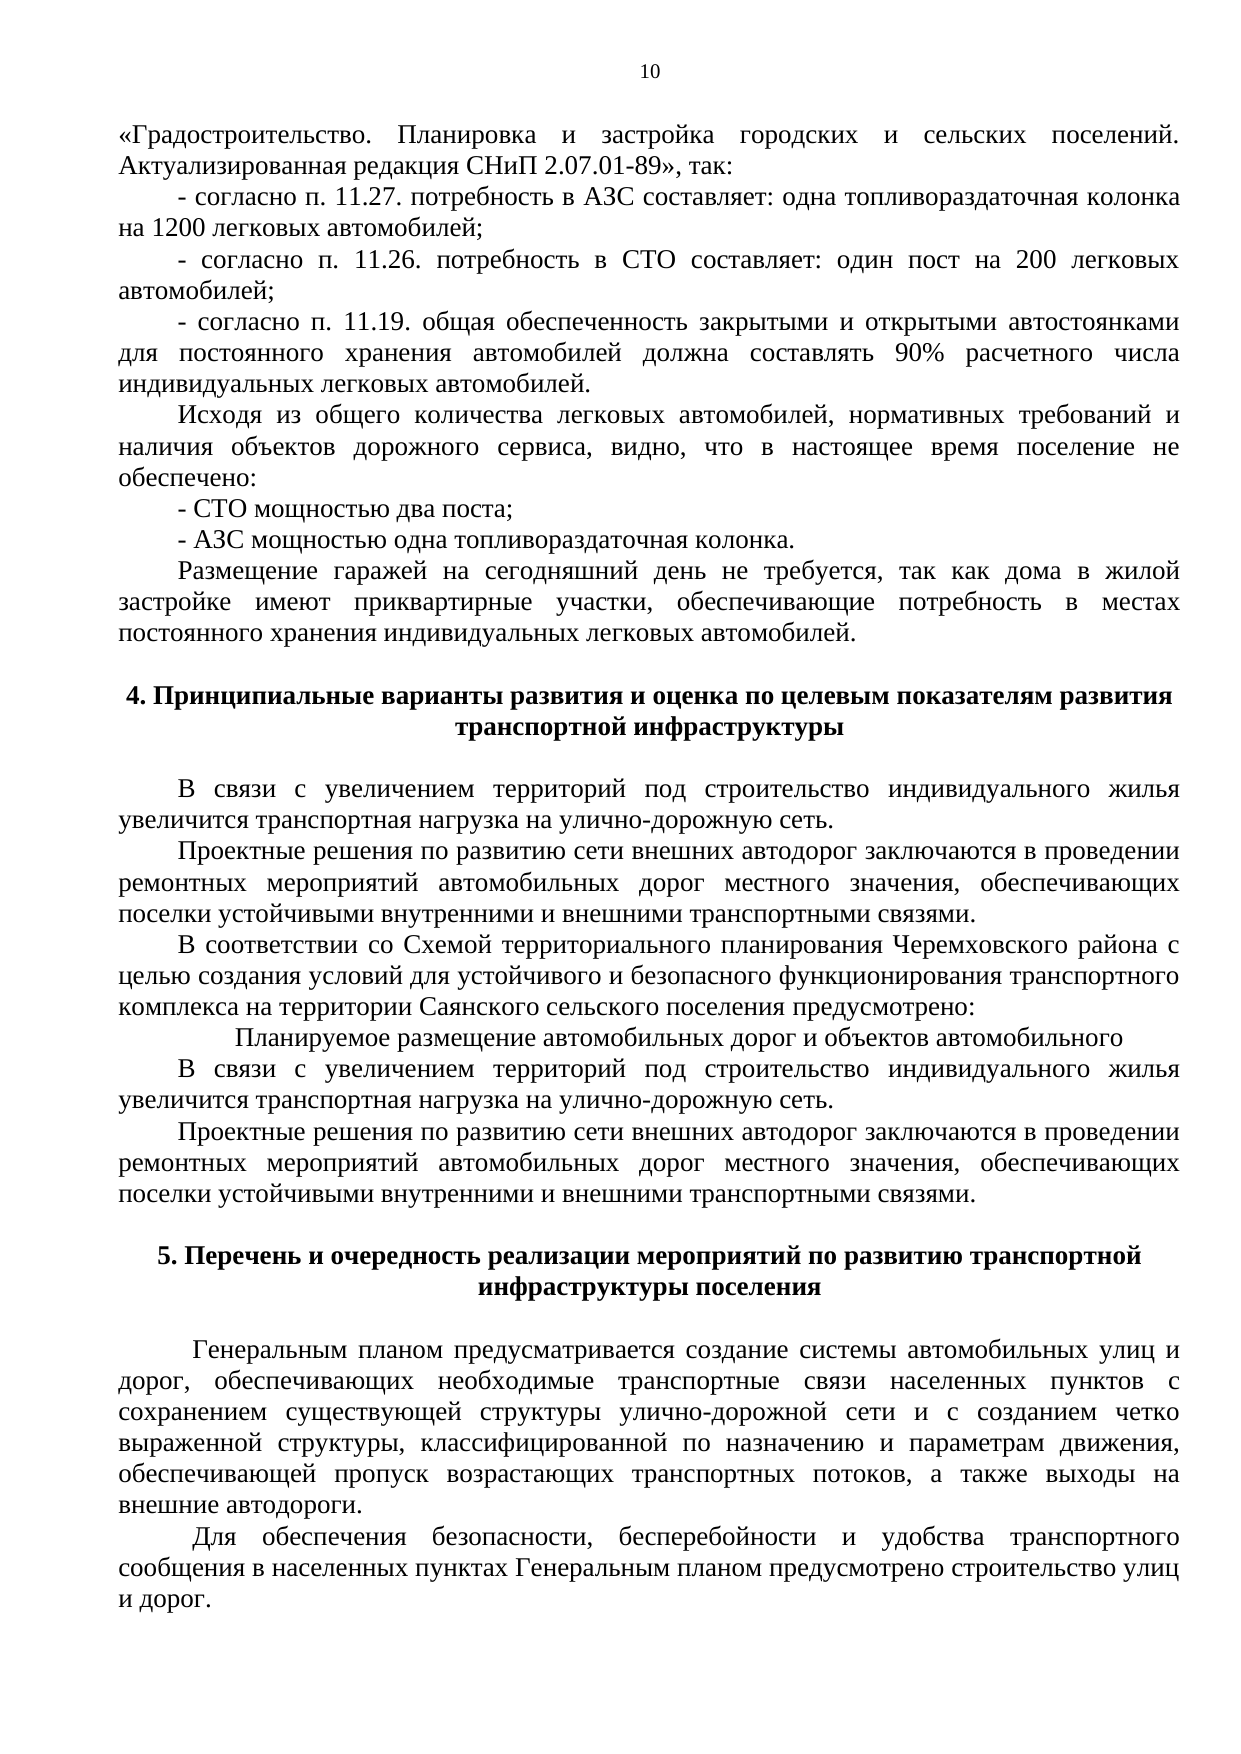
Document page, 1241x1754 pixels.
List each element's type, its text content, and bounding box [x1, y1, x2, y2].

text - согласно п. 11.27. потребность в АЗС составляет: одна топливораздаточная колонка на 1200 легковых автомобилей; [118, 180, 1181, 243]
text 4. Принципиальные варианты развития и оценка по целевым показателям развития транспортной инфраструктуры [118, 679, 1181, 741]
text Проектные решения по развитию сети внешних автодорог заключаются в проведении ремонтных мероприятий автомобильных дорог местного значения, обеспечивающих поселки устойчивыми внутренними и внешними транспортными связями. [118, 834, 1181, 928]
text Планируемое размещение автомобильных дорог и объектов автомобильного [118, 1021, 1181, 1052]
text - СТО мощностью два поста; [118, 492, 1181, 523]
text - согласно п. 11.19. общая обеспеченность закрытыми и открытыми автостоянками для постоянного хранения автомобилей должна составлять 90% расчетного числа индивидуальных легковых автомобилей. [118, 305, 1181, 398]
text Проектные решения по развитию сети внешних автодорог заключаются в проведении ремонтных мероприятий автомобильных дорог местного значения, обеспечивающих поселки устойчивыми внутренними и внешними транспортными связями. [118, 1115, 1181, 1208]
text В соответствии со Схемой территориального планирования Черемховского района с целью создания условий для устойчивого и безопасного функционирования транспортного комплекса на территории Саянского сельского поселения предусмотрено: [118, 928, 1181, 1021]
text - согласно п. 11.26. потребность в СТО составляет: один пост на 200 легковых автомобилей; [118, 243, 1181, 305]
text В связи с увеличением территорий под строительство индивидуального жилья увеличится транспортная нагрузка на улично-дорожную сеть. [118, 772, 1181, 834]
text 5. Перечень и очередность реализации мероприятий по развитию транспортной инфраструктуры поселения [118, 1239, 1181, 1302]
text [118, 118, 1181, 180]
text В связи с увеличением территорий под строительство индивидуального жилья увеличится транспортная нагрузка на улично-дорожную сеть. [118, 1052, 1181, 1115]
text - АЗС мощностью одна топливораздаточная колонка. [118, 523, 1181, 554]
text Размещение гаражей на сегодняшний день не требуется, так как дома в жилой застройке имеют приквартирные участки, обеспечивающие потребность в местах постоянного хранения индивидуальных легковых автомобилей. [118, 554, 1181, 648]
text Генеральным планом предусматривается создание системы автомобильных улиц и дорог, обеспечивающих необходимые транспортные связи населенных пунктов с сохранением существующей структуры улично-дорожной сети и с созданием четко выраженной структуры, классифицированной по назначению и параметрам движения, обеспечивающей пропуск возрастающих транспортных потоков, а также выходы на внешние автодороги. [118, 1333, 1181, 1520]
text Исходя из общего количества легковых автомобилей, нормативных требований и наличия объектов дорожного сервиса, видно, что в настоящее время поселение не обеспечено: [118, 398, 1181, 492]
text Для обеспечения безопасности, бесперебойности и удобства транспортного сообщения в населенных пунктах Генеральным планом предусмотрено строительство улиц и дорог. [118, 1520, 1181, 1613]
